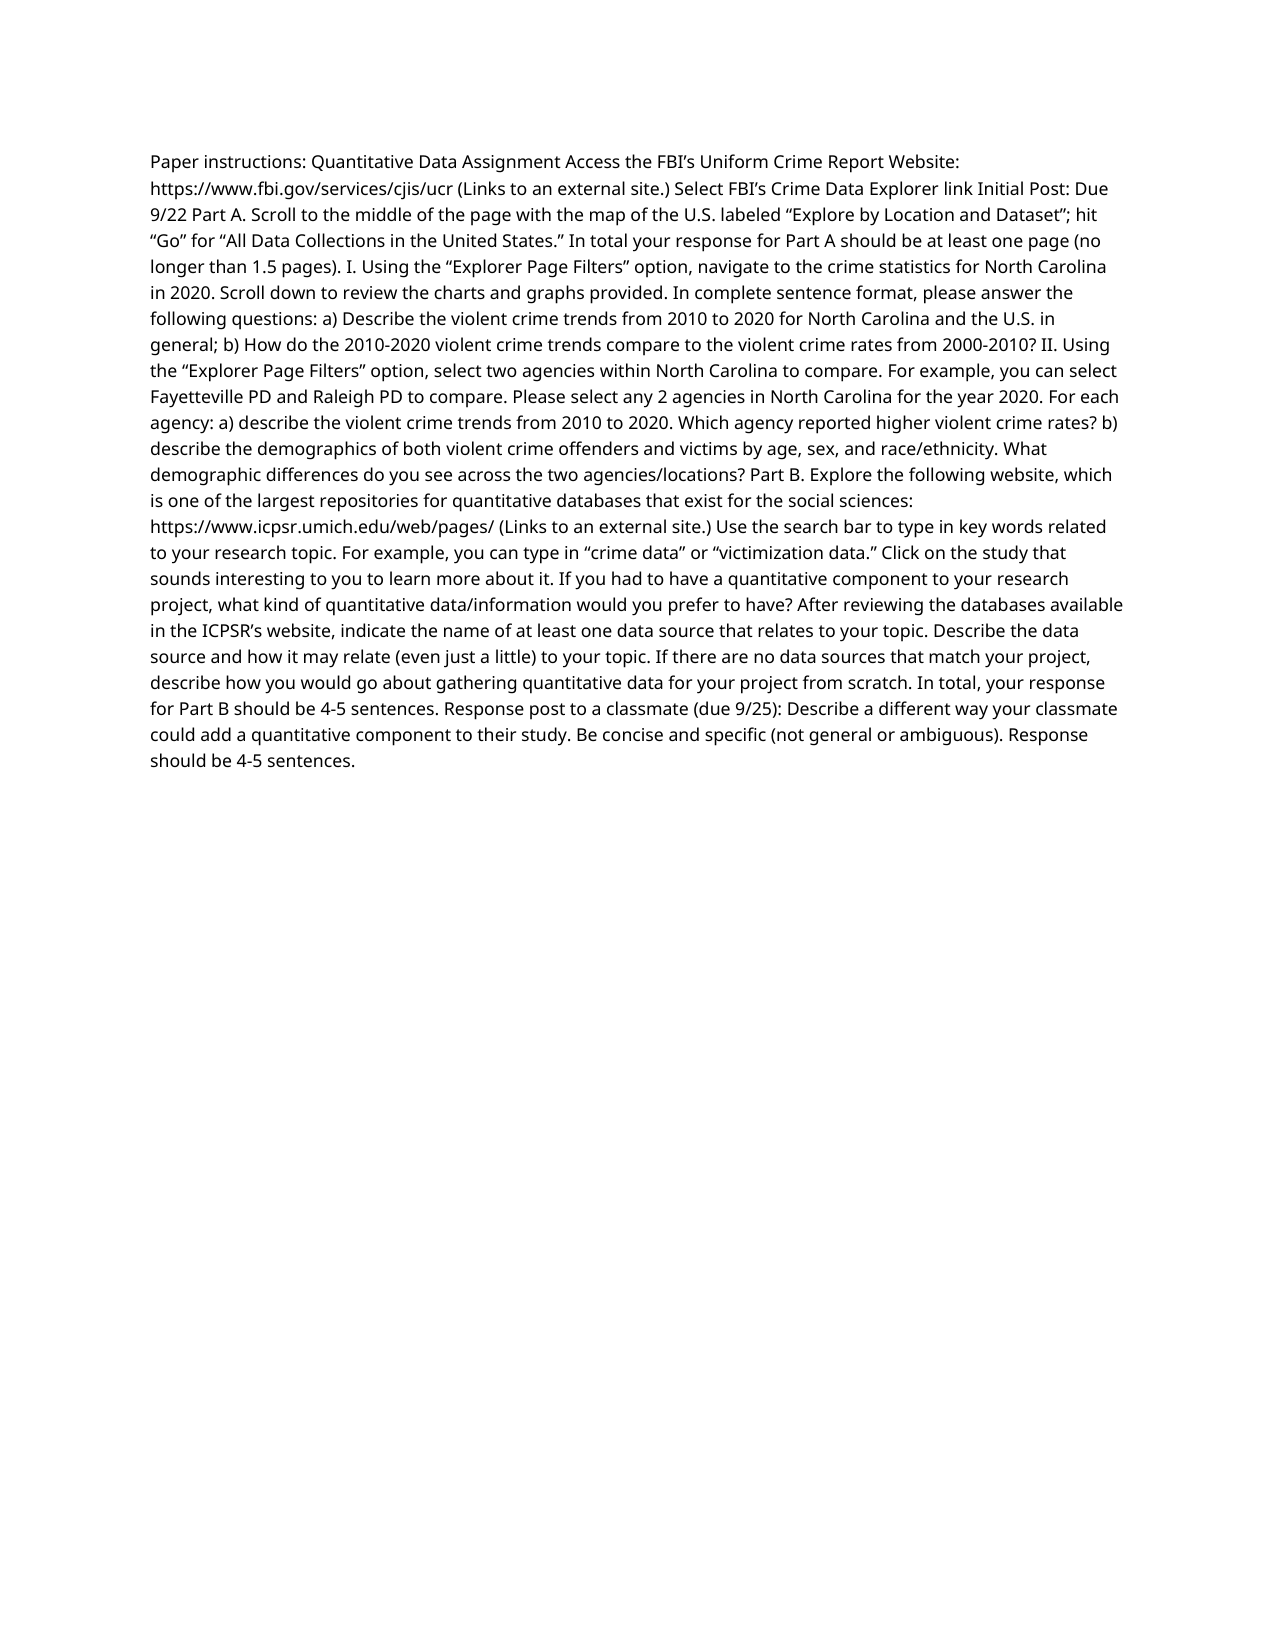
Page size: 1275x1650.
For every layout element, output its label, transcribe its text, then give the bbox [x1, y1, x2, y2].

text Paper instructions: Quantitative Data Assignment Access the FBI’s Uniform Crime Report Website: https://www.fbi.gov/services/cjis/ucr (Links to an external site.) Select FBI’s Crime Data Explorer link Initial Post: Due 9/22 Part A. Scroll to the middle of the page with the map of the U.S. labeled “Explore by Location and Dataset”; hit “Go” for “All Data Collections in the United States.” In total your response for Part A should be at least one page (no longer than 1.5 pages). I. Using the “Explorer Page Filters” option, navigate to the crime statistics for North Carolina in 2020. Scroll down to review the charts and graphs provided. In complete sentence format, please answer the following questions: a) Describe the violent crime trends from 2010 to 2020 for North Carolina and the U.S. in general; b) How do the 2010-2020 violent crime trends compare to the violent crime rates from 2000-2010? II. Using the “Explorer Page Filters” option, select two agencies within North Carolina to compare. For example, you can select Fayetteville PD and Raleigh PD to compare. Please select any 2 agencies in North Carolina for the year 2020. For each agency: a) describe the violent crime trends from 2010 to 2020. Which agency reported higher violent crime rates? b) describe the demographics of both violent crime offenders and victims by age, sex, and race/ethnicity. What demographic differences do you see across the two agencies/locations? Part B. Explore the following website, which is one of the largest repositories for quantitative databases that exist for the social sciences: https://www.icpsr.umich.edu/web/pages/ (Links to an external site.) Use the search bar to type in key words related to your research topic. For example, you can type in “crime data” or “victimization data.” Click on the study that sounds interesting to you to learn more about it. If you had to have a quantitative component to your research project, what kind of quantitative data/information would you prefer to have? After reviewing the databases available in the ICPSR’s website, indicate the name of at least one data source that relates to your topic. Describe the data source and how it may relate (even just a little) to your topic. If there are no data sources that match your project, describe how you would go about gathering quantitative data for your project from scratch. In total, your response for Part B should be 4-5 sentences. Response post to a classmate (due 9/25): Describe a different way your classmate could add a quantitative component to their study. Be concise and specific (not general or ambiguous). Response should be 4-5 sentences. [150, 150, 1125, 773]
